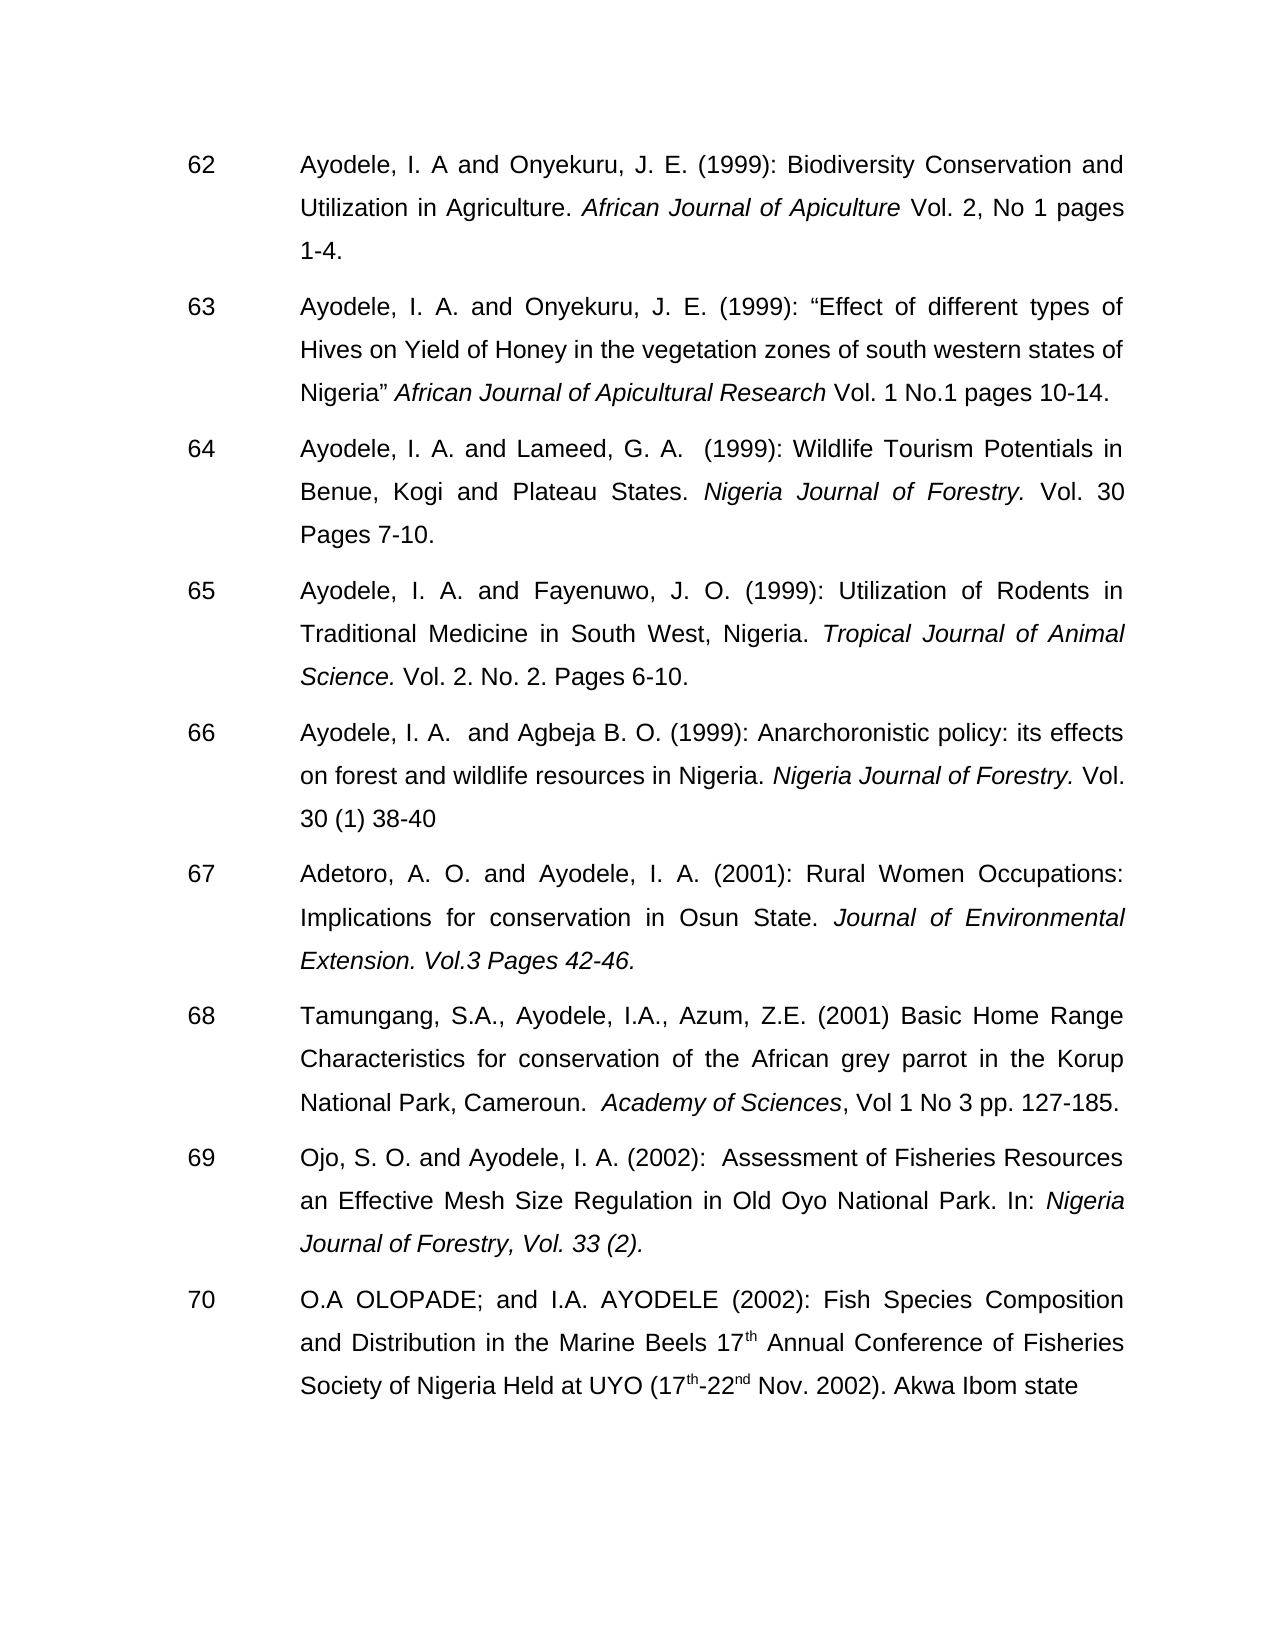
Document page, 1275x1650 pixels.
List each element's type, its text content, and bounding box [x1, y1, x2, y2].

text 69 Ojo, S. O. and Ayodele, I. A. (2002): Assessment of Fisheries Resources an Effective Mesh Size Regulation in Old Oyo National Park. In: Nigeria Journal of Forestry, Vol. 33 (2). [187, 1143, 1125, 1258]
text 63 Ayodele, I. A. and Onyekuru, J. E. (1999): “Effect of different types of Hives on Yield of Honey in the vegetation zones of south western states of Nigeria” African Journal of Apicultural Research Vol. 1 No.1 pages 10-14. [187, 292, 1125, 407]
text 68 Tamungang, S.A., Ayodele, I.A., Azum, Z.E. (2001) Basic Home Range Characteristics for conservation of the African grey parrot in the Korup National Park, Cameroun. Academy of Sciences, Vol 1 No 3 pp. 127-185. [187, 1001, 1125, 1116]
text 67 Adetoro, A. O. and Ayodele, I. A. (2001): Rural Women Occupations: Implications for conservation in Osun State. Journal of Environmental Extension. Vol.3 Pages 42-46. [187, 859, 1125, 974]
text 70 O.A OLOPADE; and I.A. AYODELE (2002): Fish Species Composition and Distribution in the Marine Beels 17th Annual Conference of Fisheries Society of Nigeria Held at UYO (17th-22nd Nov. 2002). Akwa Ibom state [187, 1285, 1125, 1400]
text 64 Ayodele, I. A. and Lameed, G. A. (1999): Wildlife Tourism Potentials in Benue, Kogi and Plateau States. Nigeria Journal of Forestry. Vol. 30 Pages 7-10. [187, 434, 1125, 549]
text 66 Ayodele, I. A. and Agbeja B. O. (1999): Anarchoronistic policy: its effects on forest and wildlife resources in Nigeria. Nigeria Journal of Forestry. Vol. 30 (1) 38-40 [187, 717, 1125, 832]
text 62 Ayodele, I. A and Onyekuru, J. E. (1999): Biodiversity Conservation and Utilization in Agriculture. African Journal of Apiculture Vol. 2, No 1 pages 1-4. [187, 150, 1125, 265]
text 65 Ayodele, I. A. and Fayenuwo, J. O. (1999): Utilization of Rodents in Traditional Medicine in South West, Nigeria. Tropical Journal of Animal Science. Vol. 2. No. 2. Pages 6-10. [187, 576, 1125, 691]
